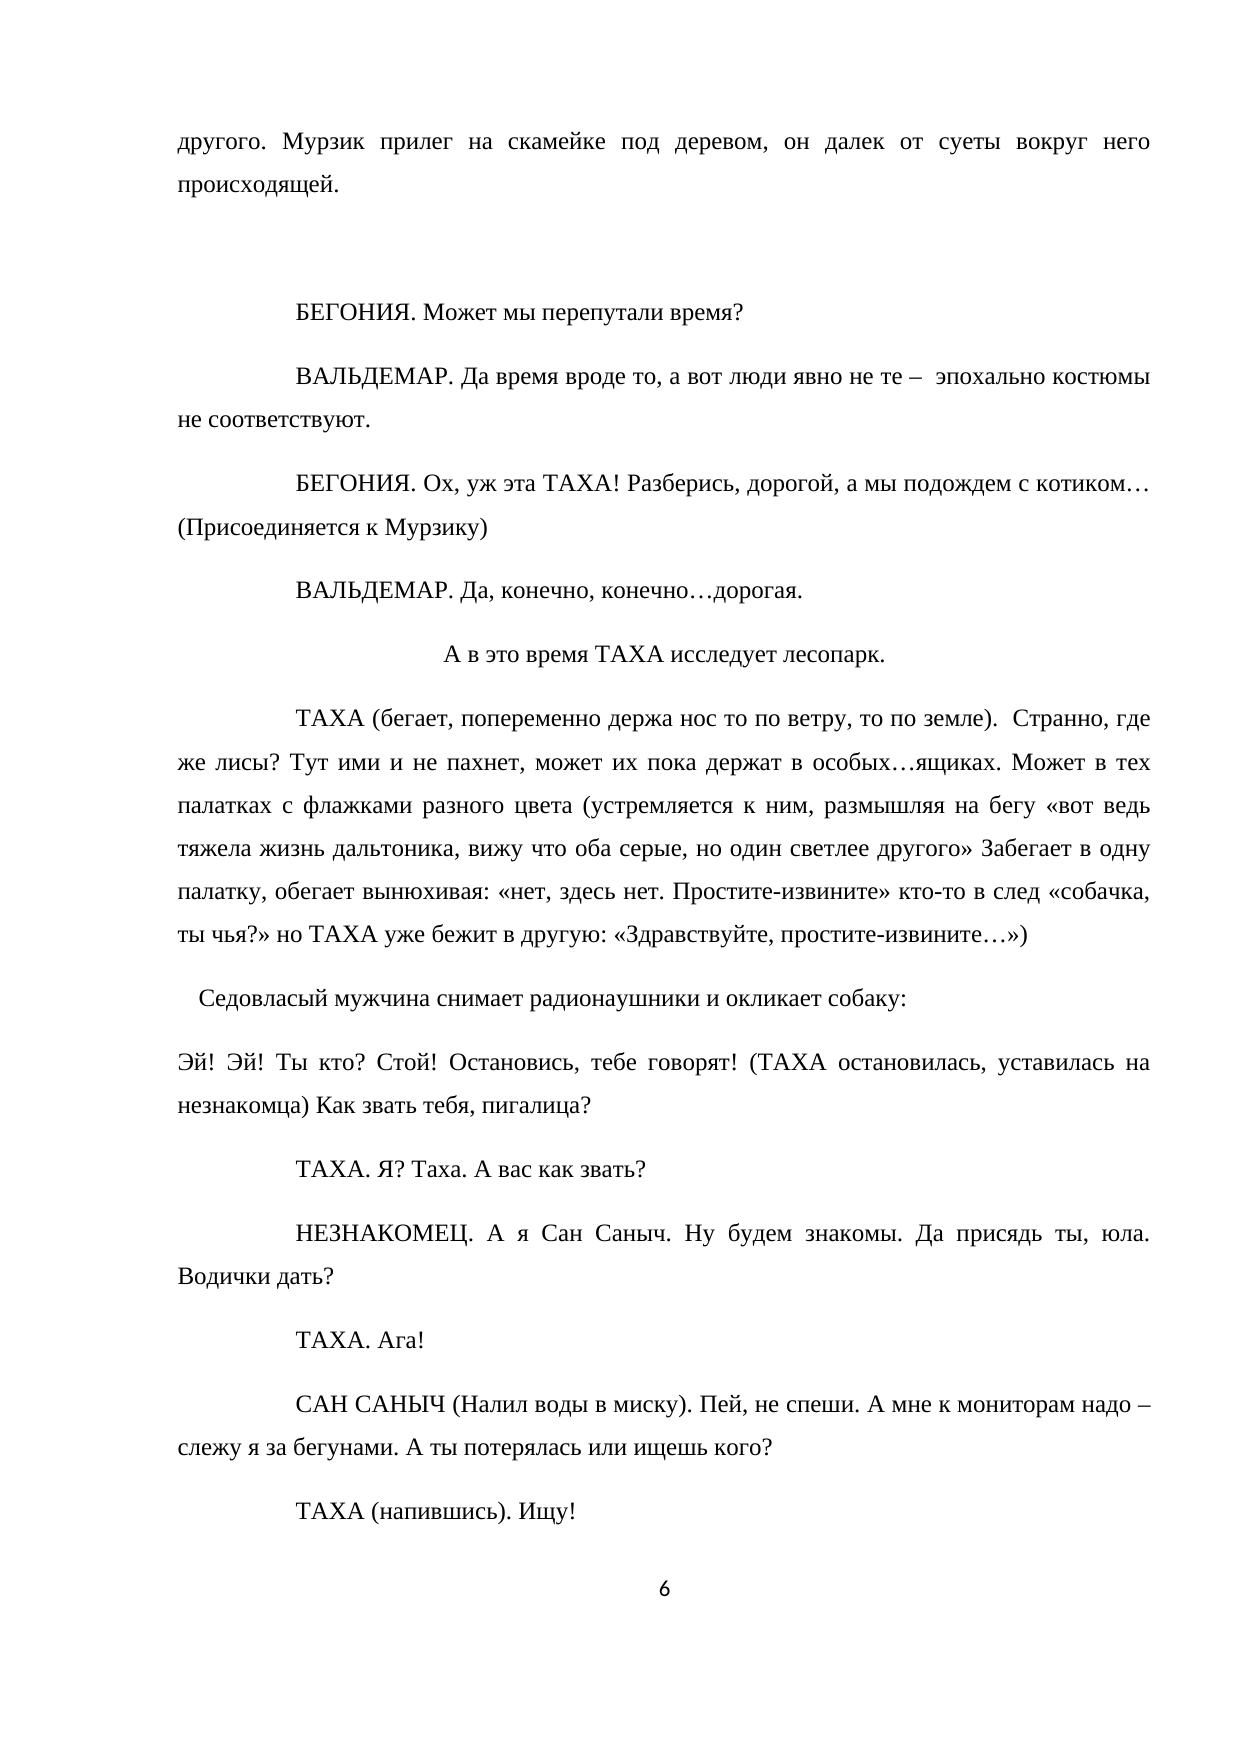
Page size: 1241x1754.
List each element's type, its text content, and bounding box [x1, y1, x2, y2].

text А в это время ТАХА исследует лесопарк. [177, 639, 1152, 668]
text ТАХА. Ага! [177, 1325, 1152, 1354]
text САН САНЫЧ (Налил воды в миску). Пей, не спеши. А мне к мониторам надо – слежу я за бегунами. А ты потерялась или ищешь кого? [177, 1389, 1152, 1461]
text ТАХА (напившись). Ищу! [177, 1496, 1152, 1525]
text БЕГОНИЯ. Ох, уж эта ТАХА! Разберись, дорогой, а мы подождем с котиком…(Присоединяется к Мурзику) [177, 468, 1152, 540]
text ВАЛЬДЕМАР. Да время вроде то, а вот люди явно не те – эпохально костюмы не соответствуют. [177, 361, 1152, 433]
text ТАХА. Я? Таха. А вас как звать? [177, 1154, 1152, 1183]
text БЕГОНИЯ. Может мы перепутали время? [177, 297, 1152, 326]
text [177, 126, 1152, 198]
text ТАХА (бегает, попеременно держа нос то по ветру, то по земле). Странно, где же лисы? Тут ими и не пахнет, может их пока держат в особых…ящиках. Может в тех палатках с флажками разного цвета (устремляется к ним, размышляя на бегу «вот ведь тяжела жизнь дальтоника, вижу что оба серые, но один светлее другого» Забегает в одну палатку, обегает вынюхивая: «нет, здесь нет. Простите-извините» кто-то в след «собачка, ты чья?» но ТАХА уже бежит в другую: «Здравствуйте, простите-извините…») [177, 703, 1152, 948]
text Седовласый мужчина снимает радионаушники и окликает собаку: [177, 983, 1152, 1012]
text Эй! Эй! Ты кто? Стой! Остановись, тебе говорят! (ТАХА остановилась, уставилась на незнакомца) Как звать тебя, пигалица? [177, 1047, 1152, 1119]
text ВАЛЬДЕМАР. Да, конечно, конечно…дорогая. [177, 576, 1152, 604]
text НЕЗНАКОМЕЦ. А я Сан Саныч. Ну будем знакомы. Да присядь ты, юла. Водички дать? [177, 1218, 1152, 1290]
